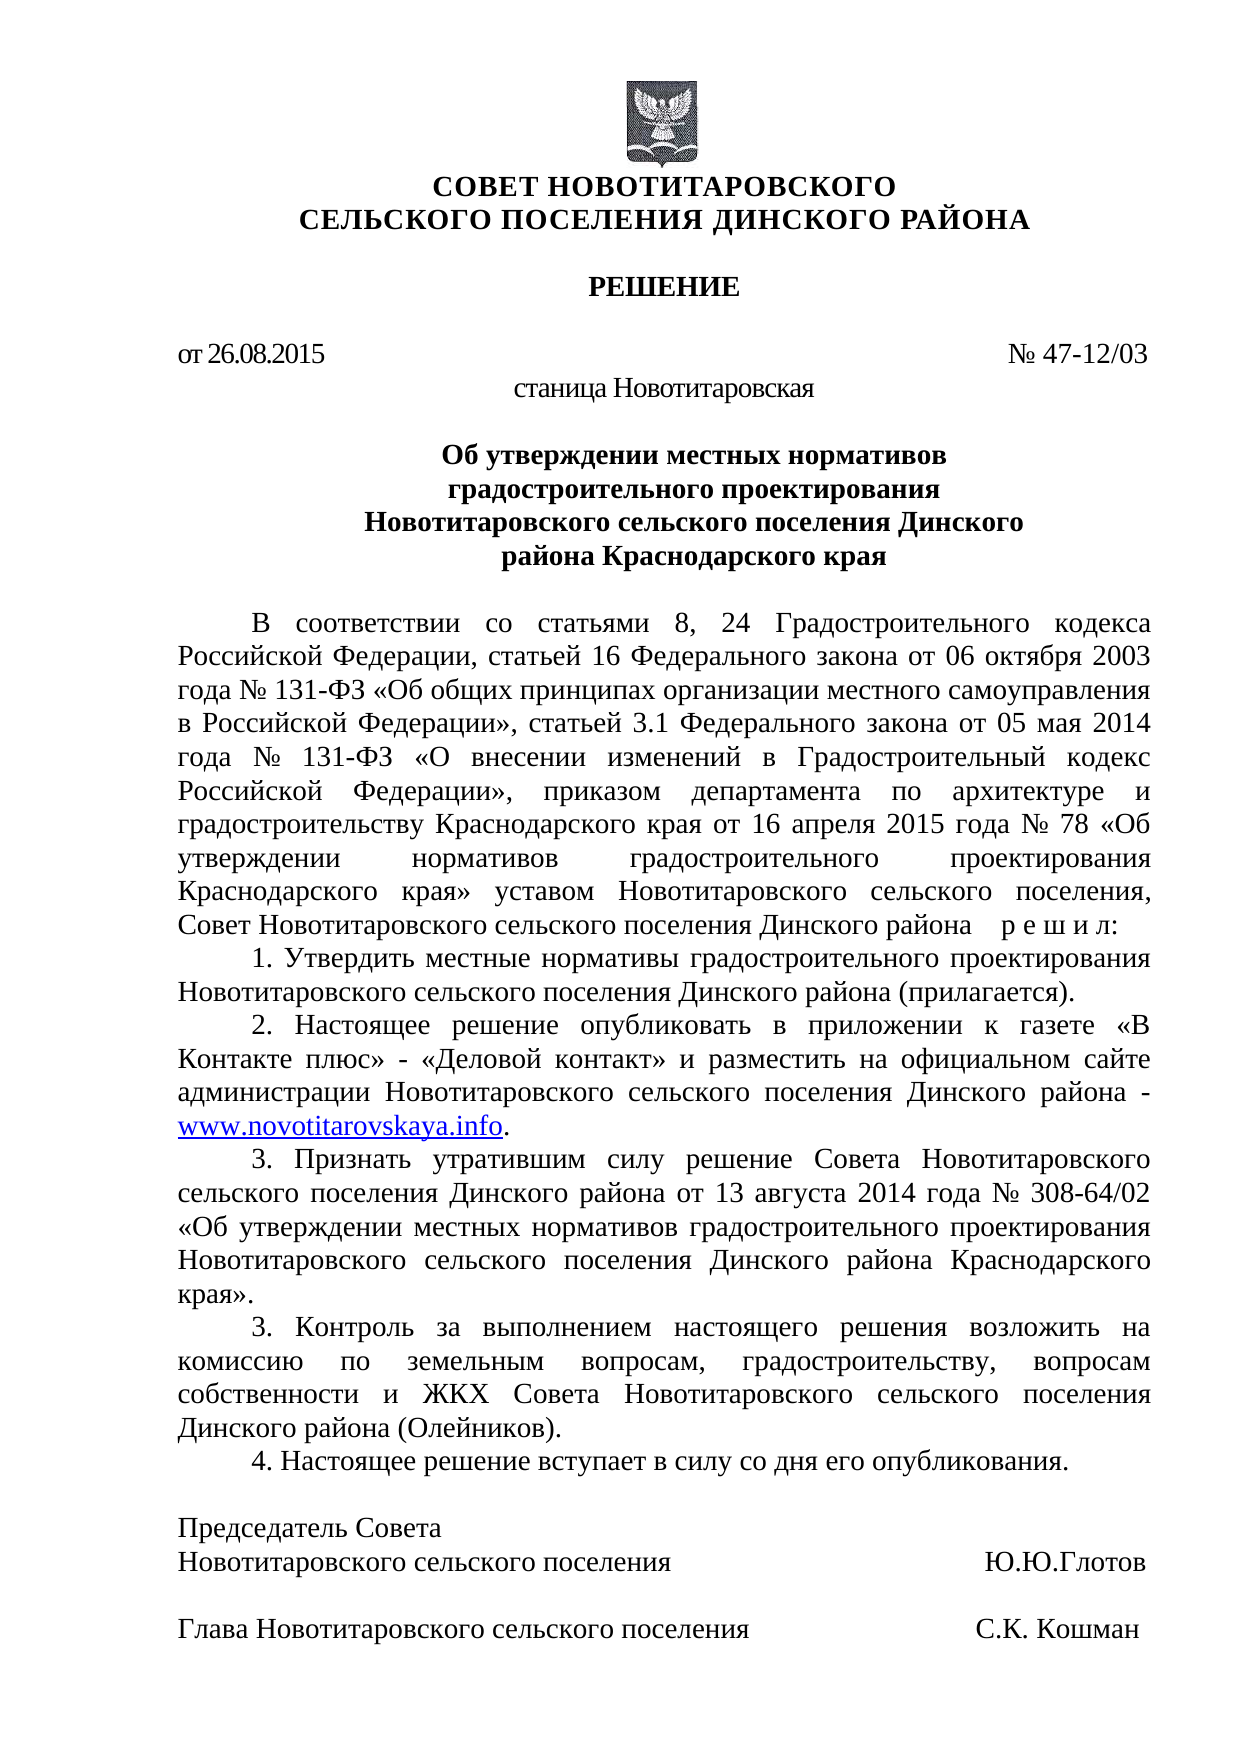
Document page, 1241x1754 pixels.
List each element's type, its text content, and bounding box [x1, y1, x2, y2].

text 4. Настоящее решение вступает в силу со дня его опубликования. [177, 1443, 1152, 1477]
text 3. Контроль за выполнением настоящего решения возложить на комиссию по земельным вопросам, градостроительству, вопросам собственности и ЖКХ Совета Новотитаровского сельского поселения Динского района (Олейников). [177, 1309, 1152, 1443]
text СЕЛЬСКОГО ПОСЕЛЕНИЯ ДИНСКОГО РАЙОНА [177, 202, 1152, 236]
text СОВЕТ НОВОТИТАРОВСКОГО [177, 169, 1152, 202]
picture [626, 81, 699, 168]
text РЕШЕНИЕ [177, 269, 1152, 303]
table_header Об утверждении местных нормативов градостроительного проектирования Новотитаровского сельского поселения Динского района Краснодарского края [310, 437, 1078, 571]
text станица Новотитаровская [177, 370, 1152, 404]
text Новотитаровского сельского поселения Ю.Ю.Глотов [177, 1544, 1152, 1578]
text 2. Настоящее решение опубликовать в приложении к газете «В Контакте плюс» - «Деловой контакт» и разместить на официальном сайте администрации Новотитаровского сельского поселения Динского района - www.novotitarovskaya.info. [177, 1007, 1152, 1142]
text 3. Признать утратившим силу решение Совета Новотитаровского сельского поселения Динского района от 13 августа 2014 года № 308-64/02 «Об утверждении местных нормативов градостроительного проектирования Новотитаровского сельского поселения Динского района Краснодарского края». [177, 1142, 1152, 1309]
text от 26.08.2015 № 47-12/03 [177, 337, 1152, 370]
text Председатель Совета [177, 1511, 1152, 1544]
text 1. Утвердить местные нормативы градостроительного проектирования Новотитаровского сельского поселения Динского района (прилагается). [177, 940, 1152, 1007]
text В соответствии со статьями 8, 24 Градостроительного кодекса Российской Федерации, статьей 16 Федерального закона от 06 октября 2003 года № 131-ФЗ «Об общих принципах организации местного самоуправления в Российской Федерации», статьей 3.1 Федерального закона от 05 мая 2014 года № 131-ФЗ «О внесении изменений в Градостроительный кодекс Российской Федерации», приказом департамента по архитектуре и градостроительству Краснодарского края от 16 апреля 2015 года № 78 «Об утверждении нормативов градостроительного проектирования Краснодарского края» уставом Новотитаровского сельского поселения, Совет Новотитаровского сельского поселения Динского района р е ш и л: [177, 605, 1152, 940]
text Глава Новотитаровского сельского поселения С.К. Кошман [177, 1611, 1152, 1645]
